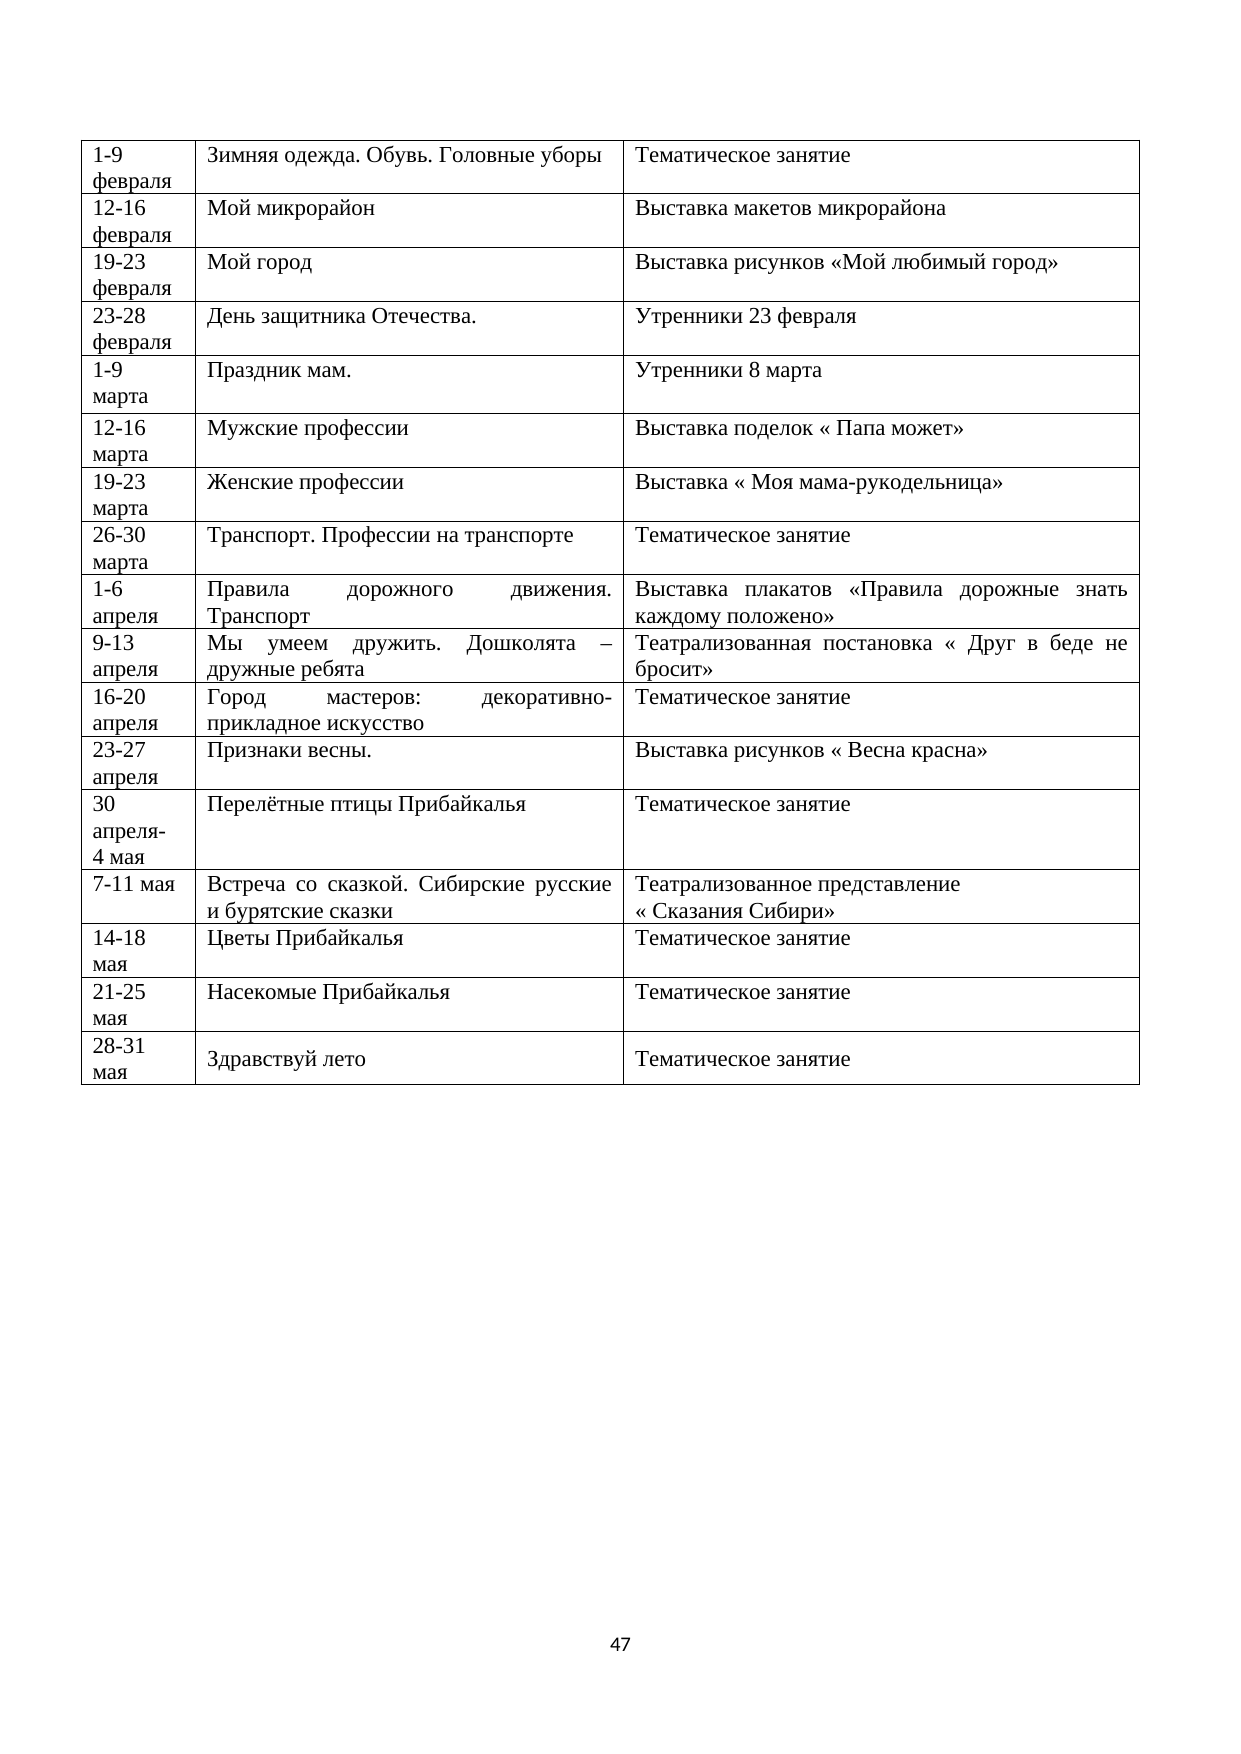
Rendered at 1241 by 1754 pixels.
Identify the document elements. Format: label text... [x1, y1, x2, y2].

table_cell Утренники 8 марта [624, 356, 1139, 413]
table_cell 16-20 апреля [82, 683, 195, 736]
table_cell Встреча со сказкой. Сибирские русские и бурятские сказки [196, 870, 623, 923]
table_cell 23-28 февраля [82, 302, 195, 354]
table_cell Театрализованная постановка « Друг в беде не бросит» [624, 629, 1139, 682]
table_cell Утренники 23 февраля [624, 302, 1139, 354]
table_cell Женские профессии [196, 468, 623, 521]
table_cell Мой микрорайон [196, 194, 623, 247]
table_cell 1-9 февраля [82, 141, 195, 193]
table_cell Транспорт. Профессии на транспорте [196, 522, 623, 574]
table_cell Насекомые Прибайкалья [196, 978, 623, 1031]
table_cell Цветы Прибайкалья [196, 924, 623, 977]
table_cell Перелётные птицы Прибайкалья [196, 790, 623, 869]
table_cell 9-13 апреля [82, 629, 195, 682]
table_cell Тематическое занятие [624, 1032, 1139, 1084]
table_cell 12-16 февраля [82, 194, 195, 247]
table_cell Выставка рисунков «Мой любимый город» [624, 248, 1139, 301]
table_cell Выставка плакатов «Правила дорожные знать каждому положено» [624, 575, 1139, 628]
table_cell 1-6 апреля [82, 575, 195, 628]
table_cell 19-23 марта [82, 468, 195, 521]
table_cell 21-25 мая [82, 978, 195, 1031]
table_cell День защитника Отечества. [196, 302, 623, 354]
table_cell Тематическое занятие [624, 790, 1139, 869]
table_cell Тематическое занятие [624, 141, 1139, 193]
table_cell Город мастеров: декоративно-прикладное искусство [196, 683, 623, 736]
table_cell Праздник мам. [196, 356, 623, 413]
table_cell Мы умеем дружить. Дошколята – дружные ребята [196, 629, 623, 682]
table_cell Тематическое занятие [624, 924, 1139, 977]
table_cell Мой город [196, 248, 623, 301]
table_cell 1-9 марта [82, 356, 195, 413]
table_cell 14-18 мая [82, 924, 195, 977]
table_cell Выставка макетов микрорайона [624, 194, 1139, 247]
table_cell Правила дорожного движения. Транспорт [196, 575, 623, 628]
table_cell 23-27 апреля [82, 737, 195, 789]
table_cell 12-16 марта [82, 414, 195, 467]
table_cell Тематическое занятие [624, 978, 1139, 1031]
table_cell Здравствуй лето [196, 1032, 623, 1084]
table_cell Зимняя одежда. Обувь. Головные уборы [196, 141, 623, 193]
table_cell 26-30 марта [82, 522, 195, 574]
table_cell 19-23 февраля [82, 248, 195, 301]
table_cell Выставка « Моя мама-рукодельница» [624, 468, 1139, 521]
table_cell Театрализованное представление « Сказания Сибири» [624, 870, 1139, 923]
table_cell Признаки весны. [196, 737, 623, 789]
table_cell Выставка поделок « Папа может» [624, 414, 1139, 467]
table_cell Тематическое занятие [624, 522, 1139, 574]
table_cell 28-31 мая [82, 1032, 195, 1084]
table_cell Выставка рисунков « Весна красна» [624, 737, 1139, 789]
table_cell 7-11 мая [82, 870, 195, 923]
table_cell Мужские профессии [196, 414, 623, 467]
table_cell 30 апреля- 4 мая [82, 790, 195, 869]
table_cell Тематическое занятие [624, 683, 1139, 736]
